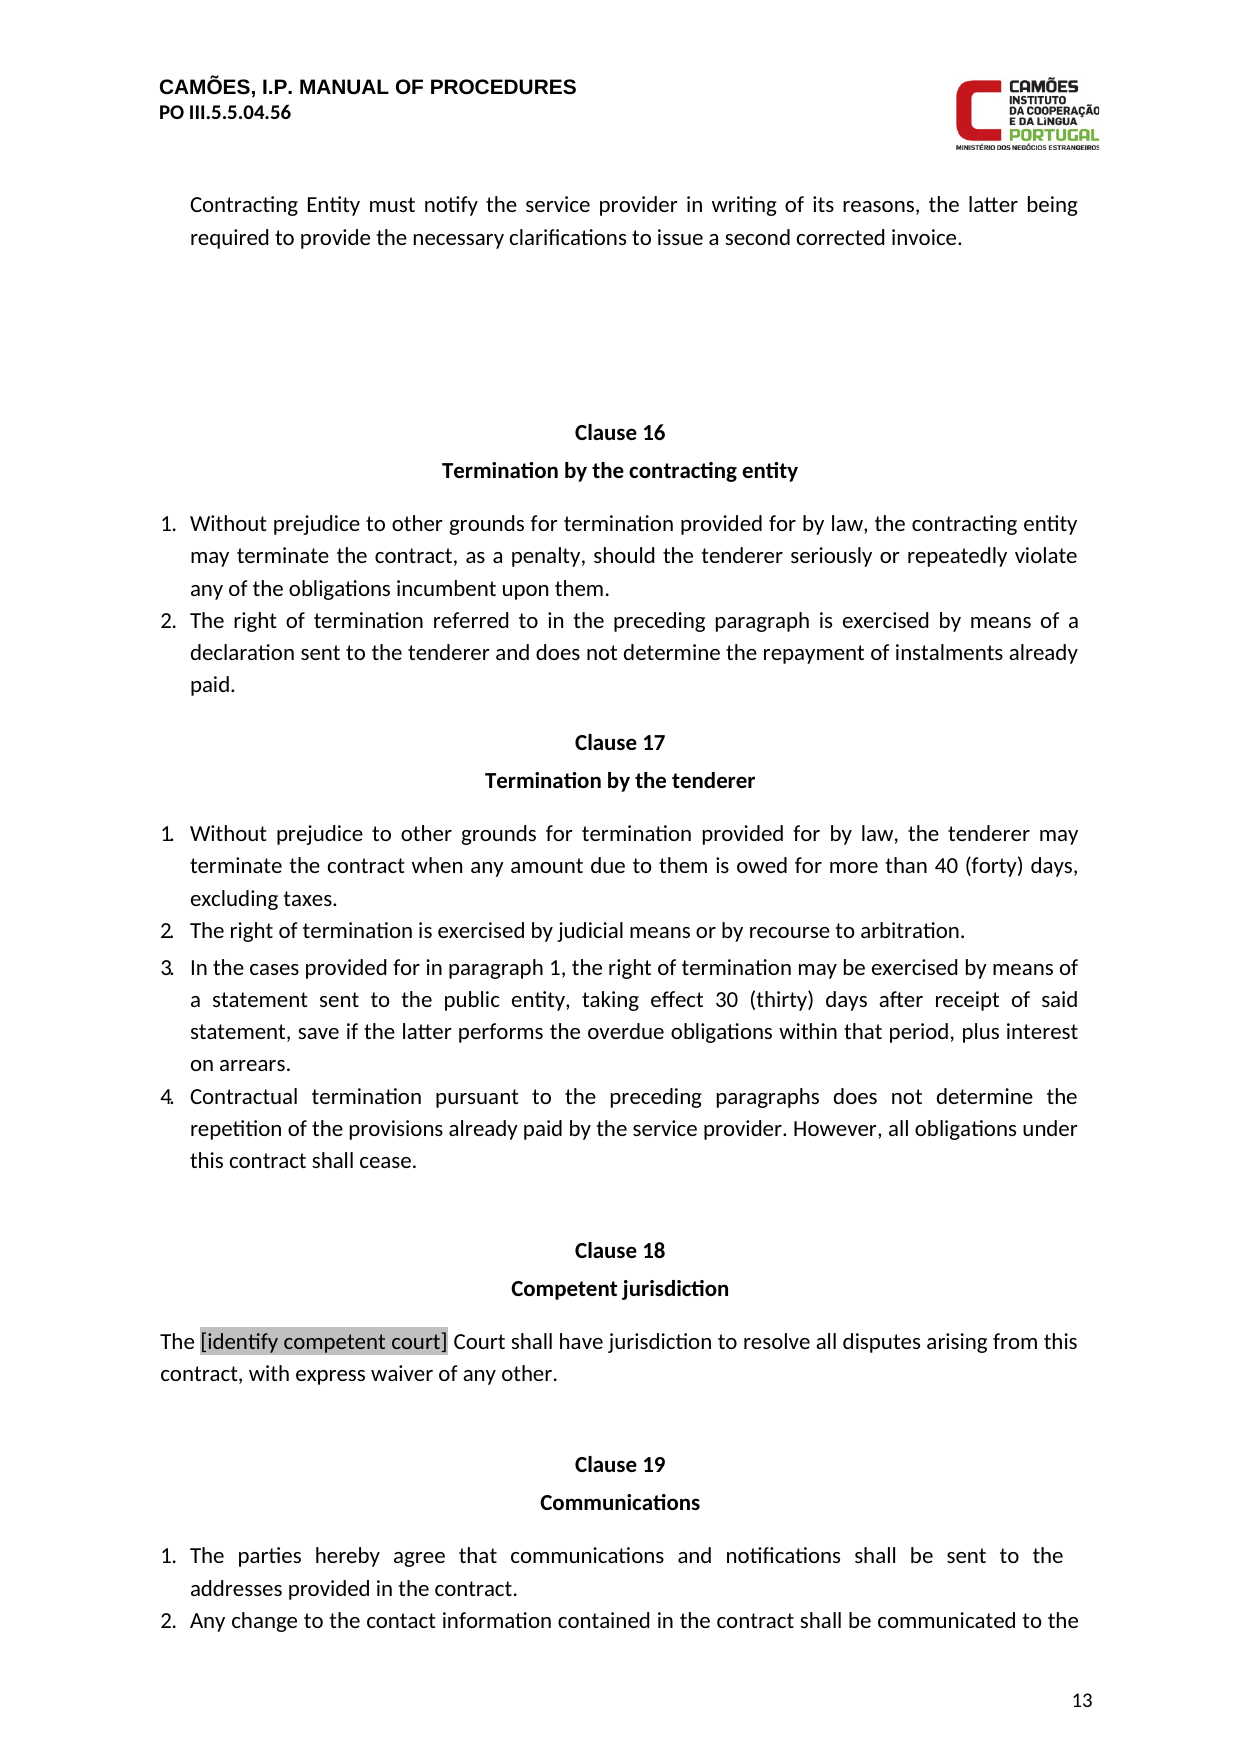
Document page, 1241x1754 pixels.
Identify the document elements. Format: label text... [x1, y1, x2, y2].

list Without prejudice to other grounds for termination provided for by law, the contracting entity may terminate the contract, as a penalty, should the tenderer seriously or repeatedly violate any of the obligations incumbent upon them. [160, 509, 1079, 602]
subtitle Clause 18 [148, 1236, 1092, 1264]
list Without prejudice to other grounds for termination provided for by law, the tenderer may terminate the contract when any amount due to them is owed for more than 40 (forty) days, excluding taxes. [160, 819, 1080, 912]
list The right of termination is exercised by judicial means or by recourse to arbitration. [160, 916, 1092, 944]
subtitle Clause 19 [148, 1450, 1092, 1478]
text The [identify competent court] Court shall have jurisdiction to resolve all disputes arising from this contract, with express waiver of any other. [160, 1327, 1079, 1387]
text Communications [148, 1488, 1092, 1516]
list Any change to the contact information contained in the contract shall be communicated to the other party. [160, 1606, 1082, 1634]
list The right of termination referred to in the preceding paragraph is exercised by means of a declaration sent to the tenderer and does not determine the repayment of instalments already paid. [160, 606, 1080, 699]
picture [956, 77, 1100, 150]
list The parties hereby agree that communications and notifications shall be sent to the addresses provided in the contract. [160, 1541, 1065, 1602]
list In the cases provided for in paragraph 1, the right of termination may be exercised by means of a statement sent to the public entity, taking effect 30 (thirty) days after receipt of said statement, save if the latter performs the overdue obligations within that period, plus interest on arrears. [160, 953, 1080, 1077]
text Competent jurisdiction [148, 1274, 1092, 1302]
subtitle Clause 16 [148, 418, 1092, 446]
text Termination by the contracting entity [148, 456, 1092, 484]
text Termination by the tenderer [148, 766, 1092, 794]
subtitle Clause 17 [148, 728, 1092, 756]
list Contractual termination pursuant to the preceding paragraphs does not determine the repetition of the provisions already paid by the service provider. However, all obligations under this contract shall cease. [160, 1082, 1079, 1174]
